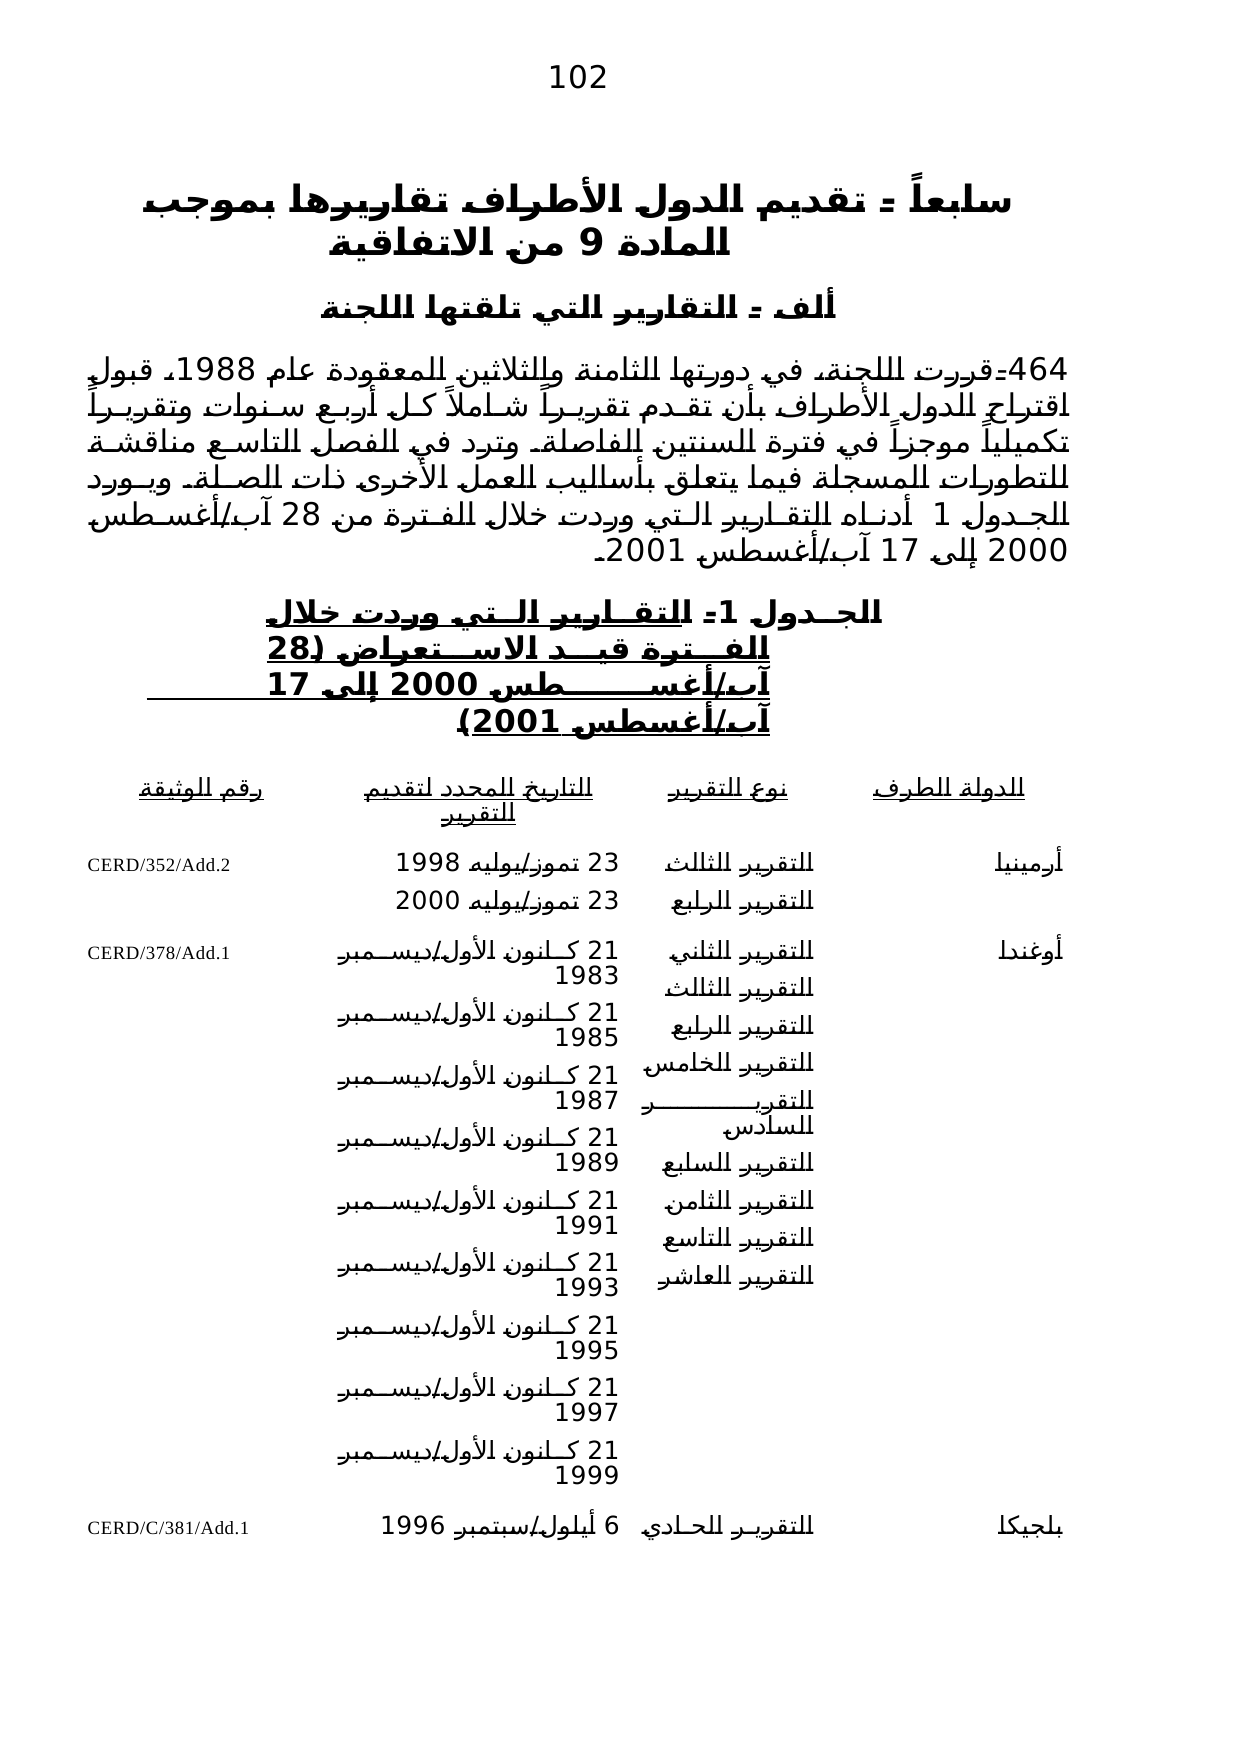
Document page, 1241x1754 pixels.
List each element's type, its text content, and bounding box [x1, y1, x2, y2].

table_cell التقرير الثاني التقرير الثالث التقرير الرابع التقرير الخامس التقرير السادس التقرير السابع التقرير الثامن التقرير التاسع التقرير العاشر [631, 927, 824, 1502]
table_cell CERD/C/381/Add.1 [77, 1502, 326, 1539]
table_header نوع التقرير [631, 764, 824, 839]
text الجدول 1- التقارير التي وردت خلال الفترة قيد الاستعراض (28 آب/أغسطس 2000 إلى 17 آب/أغسطس 2001) [267, 594, 882, 739]
table_header الدولة الطرف [824, 764, 1073, 839]
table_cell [326, 1502, 631, 1539]
text 464- قررت اللجنة، في دورتها الثامنة والثلاثين المعقودة عام 1988، قبول اقتراح الدول الأطراف بأن تقدم تقريراً شاملاً كل أربع سنوات وتقريراً تكميلياً موجزاً في فترة السنتين الفاصلة. وترد في الفصل التاسع مناقشة للتطورات المسجلة فيما يتعلق بأساليب العمل الأخرى ذات الصلة. ويورد الجدول 1 أدناه التقارير التي وردت خلال الفترة من 28 آب/أغسطس 2000 إلى 17 آب/أغسطس 2001. [88, 351, 1069, 569]
text سابعاً - تقديم الدول الأطراف تقاريرها بموجب [88, 177, 1069, 221]
table_cell 23 تموز/يوليه 1998 23 تموز/يوليه 2000 [326, 839, 631, 927]
table_header رقم الوثيقة [77, 764, 326, 839]
text المادة 9 من الاتفاقية [88, 221, 783, 264]
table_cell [631, 1502, 824, 1539]
table_cell التقرير الثالث التقرير الرابع [631, 839, 824, 927]
table_cell بلجيكا [824, 1502, 1073, 1539]
table_cell أرمينيا [824, 839, 1073, 927]
table_header التاريخ المحدد لتقديم التقرير [326, 764, 631, 839]
table_cell CERD/352/Add.2 [77, 839, 326, 927]
table_cell أوغندا [824, 927, 1073, 1502]
table_cell CERD/378/Add.1 [77, 927, 326, 1502]
text ألف - التقارير التي تلقتها اللجنة [88, 289, 1069, 326]
table_cell 21 كانون الأول/ديسمبر 1983 21 كانون الأول/ديسمبر 1985 21 كانون الأول/ديسمبر 1987 21 كانون الأول/ديسمبر 1989 21 كانون الأول/ديسمبر 1991 21 كانون الأول/ديسمبر 1993 21 كانون الأول/ديسمبر 1995 21 كانون الأول/ديسمبر 1997 21 كانون الأول/ديسمبر 1999 [326, 927, 631, 1502]
